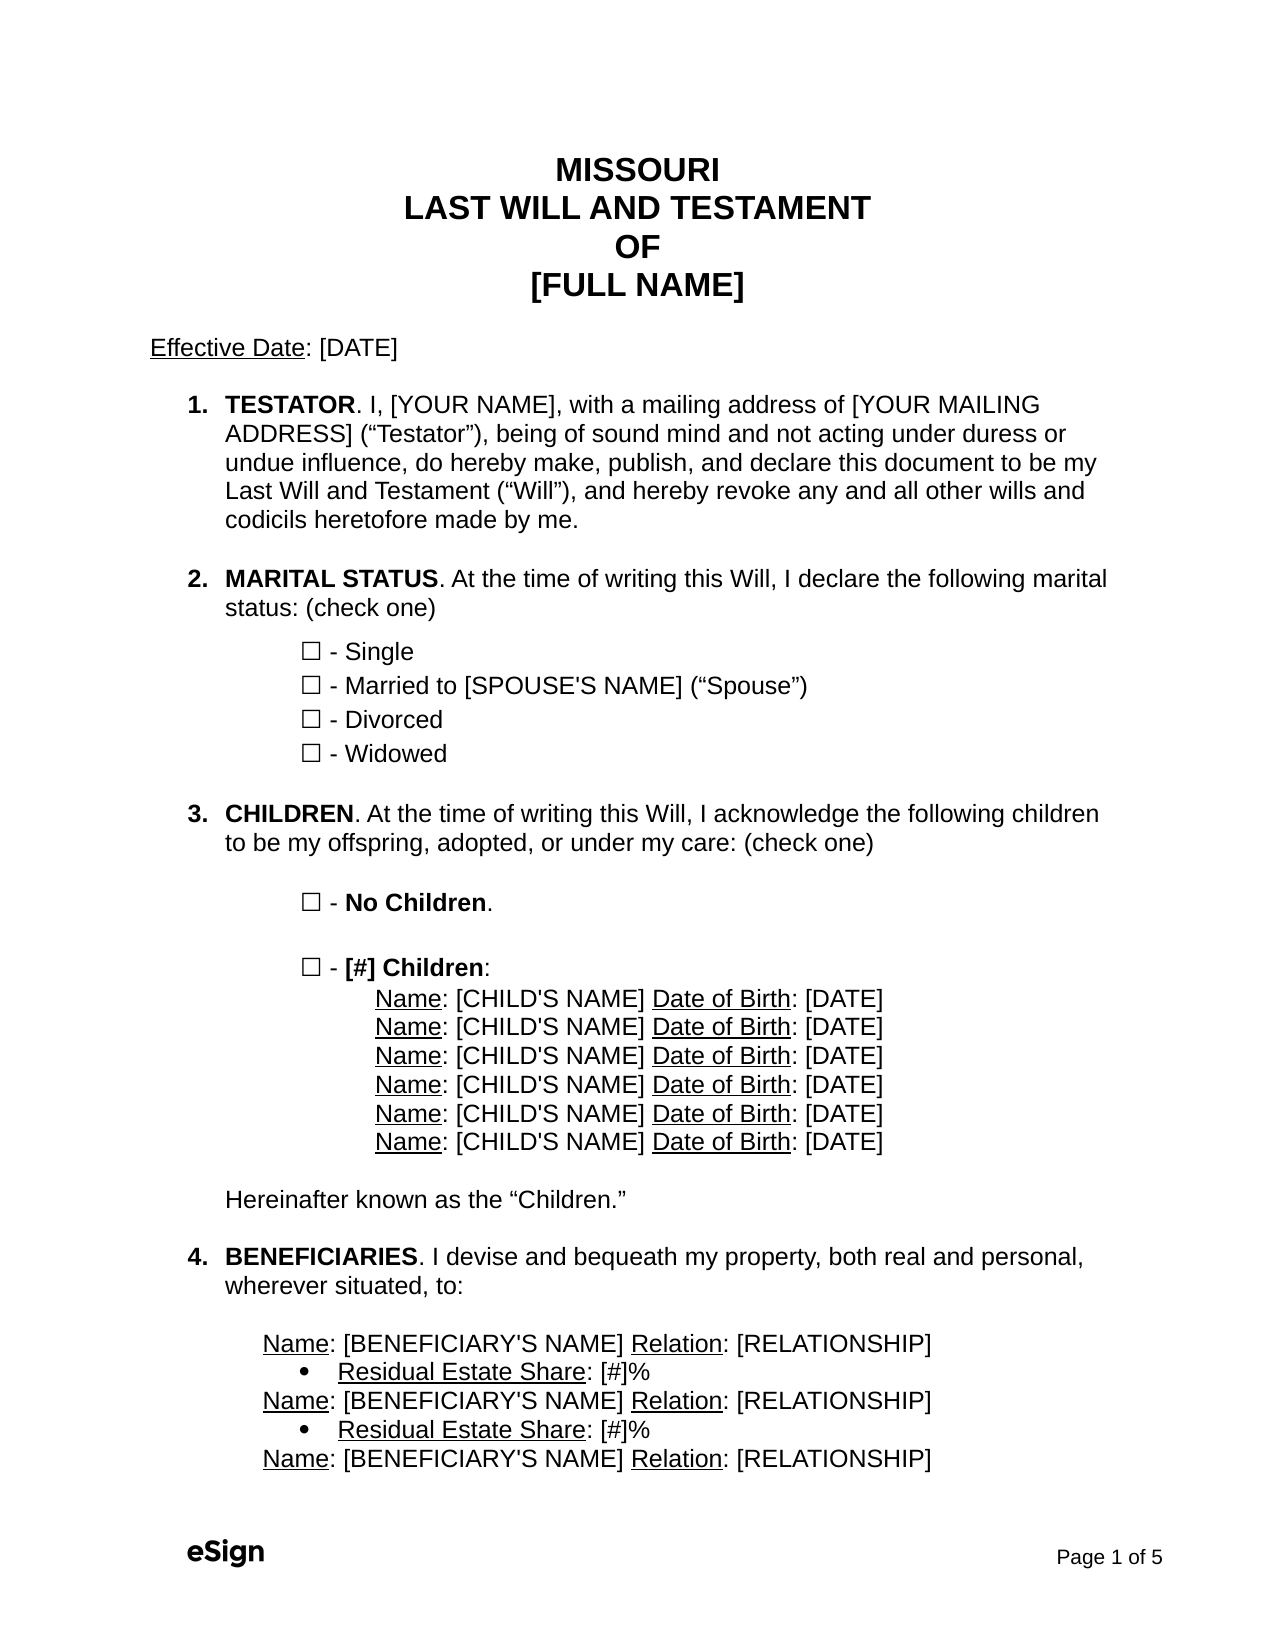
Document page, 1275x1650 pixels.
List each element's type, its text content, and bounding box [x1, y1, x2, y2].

text MISSOURI [150, 150, 1125, 188]
text Effective Date: [DATE] [150, 332, 1125, 361]
list Residual Estate Share: [#]% [300, 1415, 1125, 1444]
list Name: [CHILD'S NAME] Date of Birth: [DATE] [375, 1012, 1125, 1041]
list - Divorced [300, 702, 1125, 736]
list Name: [CHILD'S NAME] Date of Birth: [DATE] [300, 984, 1125, 1012]
list Name: [CHILD'S NAME] Date of Birth: [DATE] [375, 1041, 1125, 1070]
text LAST WILL AND TESTAMENT [150, 188, 1125, 227]
picture [172, 1525, 282, 1578]
text OF [150, 227, 1125, 265]
list - No Children. [300, 885, 1125, 949]
list Hereinafter known as the “Children.” [225, 1185, 1125, 1214]
list Name: [CHILD'S NAME] Date of Birth: [DATE] [375, 1099, 1125, 1127]
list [262, 1444, 1125, 1473]
text [FULL NAME] [150, 265, 1125, 304]
list - Widowed [300, 736, 1125, 770]
list TESTATOR. I, [YOUR NAME], with a mailing address of [YOUR MAILING ADDRESS] (“Testator”), being of sound mind and not acting under duress or undue influence, do hereby make, publish, and declare this document to be my Last Will and Testament (“Will”), and hereby revoke any and all other wills and codicils heretofore made by me. [187, 390, 1125, 534]
list Name: [BENEFICIARY'S NAME] Relation: [RELATIONSHIP] [262, 1329, 1125, 1357]
list Residual Estate Share: [#]% [300, 1357, 1125, 1386]
list Name: [CHILD'S NAME] Date of Birth: [DATE] [375, 1070, 1125, 1099]
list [262, 1386, 1125, 1415]
list CHILDREN. At the time of writing this Will, I acknowledge the following children to be my offspring, adopted, or under my care: (check one) [187, 799, 1125, 856]
list - Single [300, 634, 1125, 668]
list Name: [CHILD'S NAME] Date of Birth: [DATE] [375, 1127, 1125, 1156]
list MARITAL STATUS. At the time of writing this Will, I declare the following marital status: (check one) [187, 564, 1125, 622]
list - [#] Children: [300, 949, 1125, 984]
list BENEFICIARIES. I devise and bequeath my property, both real and personal, wherever situated, to: [187, 1242, 1125, 1300]
list - Married to [SPOUSE'S NAME] (“Spouse”) [300, 668, 1125, 702]
